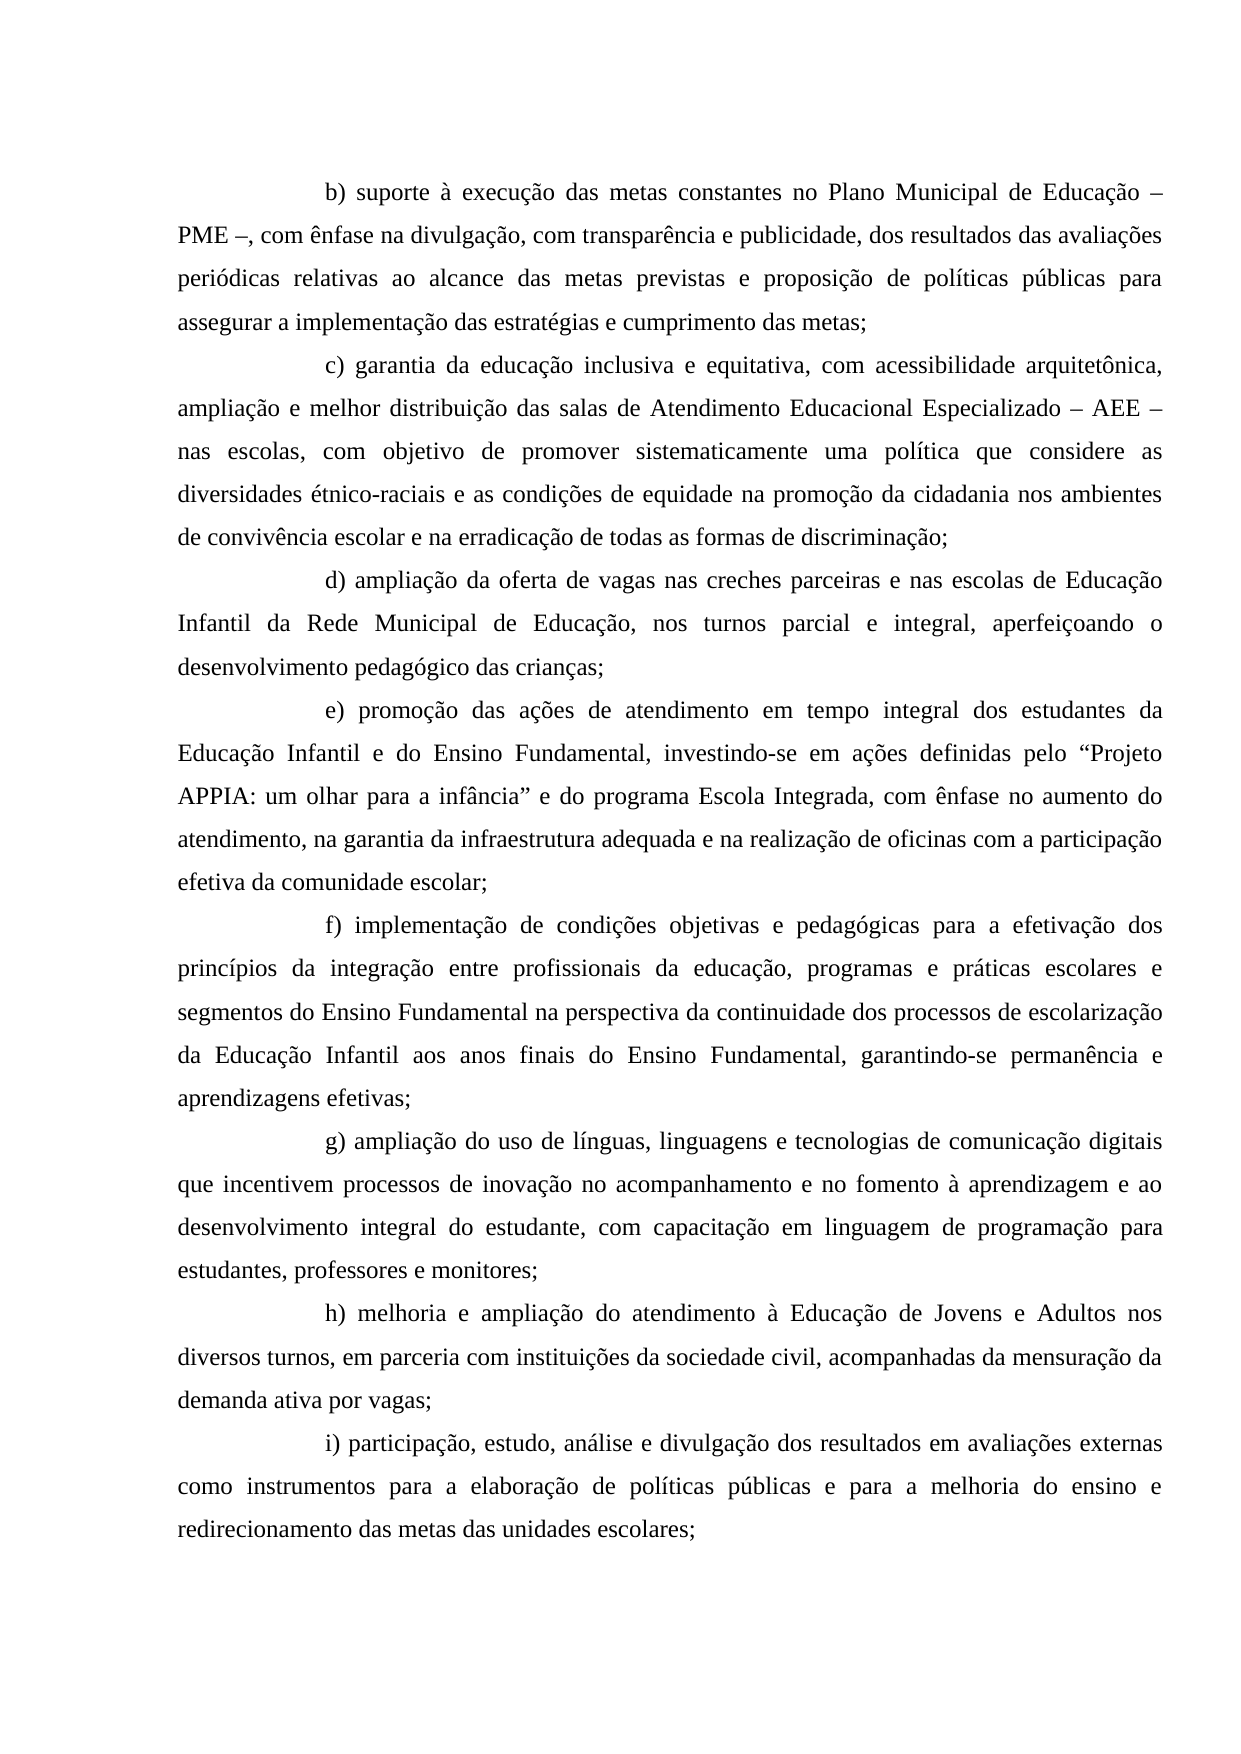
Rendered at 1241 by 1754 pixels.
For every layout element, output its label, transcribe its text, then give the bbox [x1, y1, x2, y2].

list b) suporte à execução das metas constantes no Plano Municipal de Educação – PME –, com ênfase na divulgação, com transparência e publicidade, dos resultados das avaliações periódicas relativas ao alcance das metas previstas e proposição de políticas públicas para assegurar a implementação das estratégias e cumprimento das metas; [177, 177, 1163, 335]
list h) melhoria e ampliação do atendimento à Educação de Jovens e Adultos nos diversos turnos, em parceria com instituições da sociedade civil, acompanhadas da mensuração da demanda ativa por vagas; [177, 1298, 1163, 1413]
list f) implementação de condições objetivas e pedagógicas para a efetivação dos princípios da integração entre profissionais da educação, programas e práticas escolares e segmentos do Ensino Fundamental na perspectiva da continuidade dos processos de escolarização da Educação Infantil aos anos finais do Ensino Fundamental, garantindo-se permanência e aprendizagens efetivas; [177, 910, 1163, 1112]
list e) promoção das ações de atendimento em tempo integral dos estudantes da Educação Infantil e do Ensino Fundamental, investindo-se em ações definidas pelo “Projeto APPIA: um olhar para a infância” e do programa Escola Integrada, com ênfase no aumento do atendimento, na garantia da infraestrutura adequada e na realização de oficinas com a participação efetiva da comunidade escolar; [177, 695, 1163, 896]
list c) garantia da educação inclusiva e equitativa, com acessibilidade arquitetônica, ampliação e melhor distribuição das salas de Atendimento Educacional Especializado – AEE – nas escolas, com objetivo de promover sistematicamente uma política que considere as diversidades étnico-raciais e as condições de equidade na promoção da cidadania nos ambientes de convivência escolar e na erradicação de todas as formas de discriminação; [177, 350, 1163, 551]
list i) participação, estudo, análise e divulgação dos resultados em avaliações externas como instrumentos para a elaboração de políticas públicas e para a melhoria do ensino e redirecionamento das metas das unidades escolares; [177, 1428, 1163, 1543]
list d) ampliação da oferta de vagas nas creches parceiras e nas escolas de Educação Infantil da Rede Municipal de Educação, nos turnos parcial e integral, aperfeiçoando o desenvolvimento pedagógico das crianças; [177, 565, 1163, 680]
list g) ampliação do uso de línguas, linguagens e tecnologias de comunicação digitais que incentivem processos de inovação no acompanhamento e no fomento à aprendizagem e ao desenvolvimento integral do estudante, com capacitação em linguagem de programação para estudantes, professores e monitores; [177, 1126, 1163, 1284]
